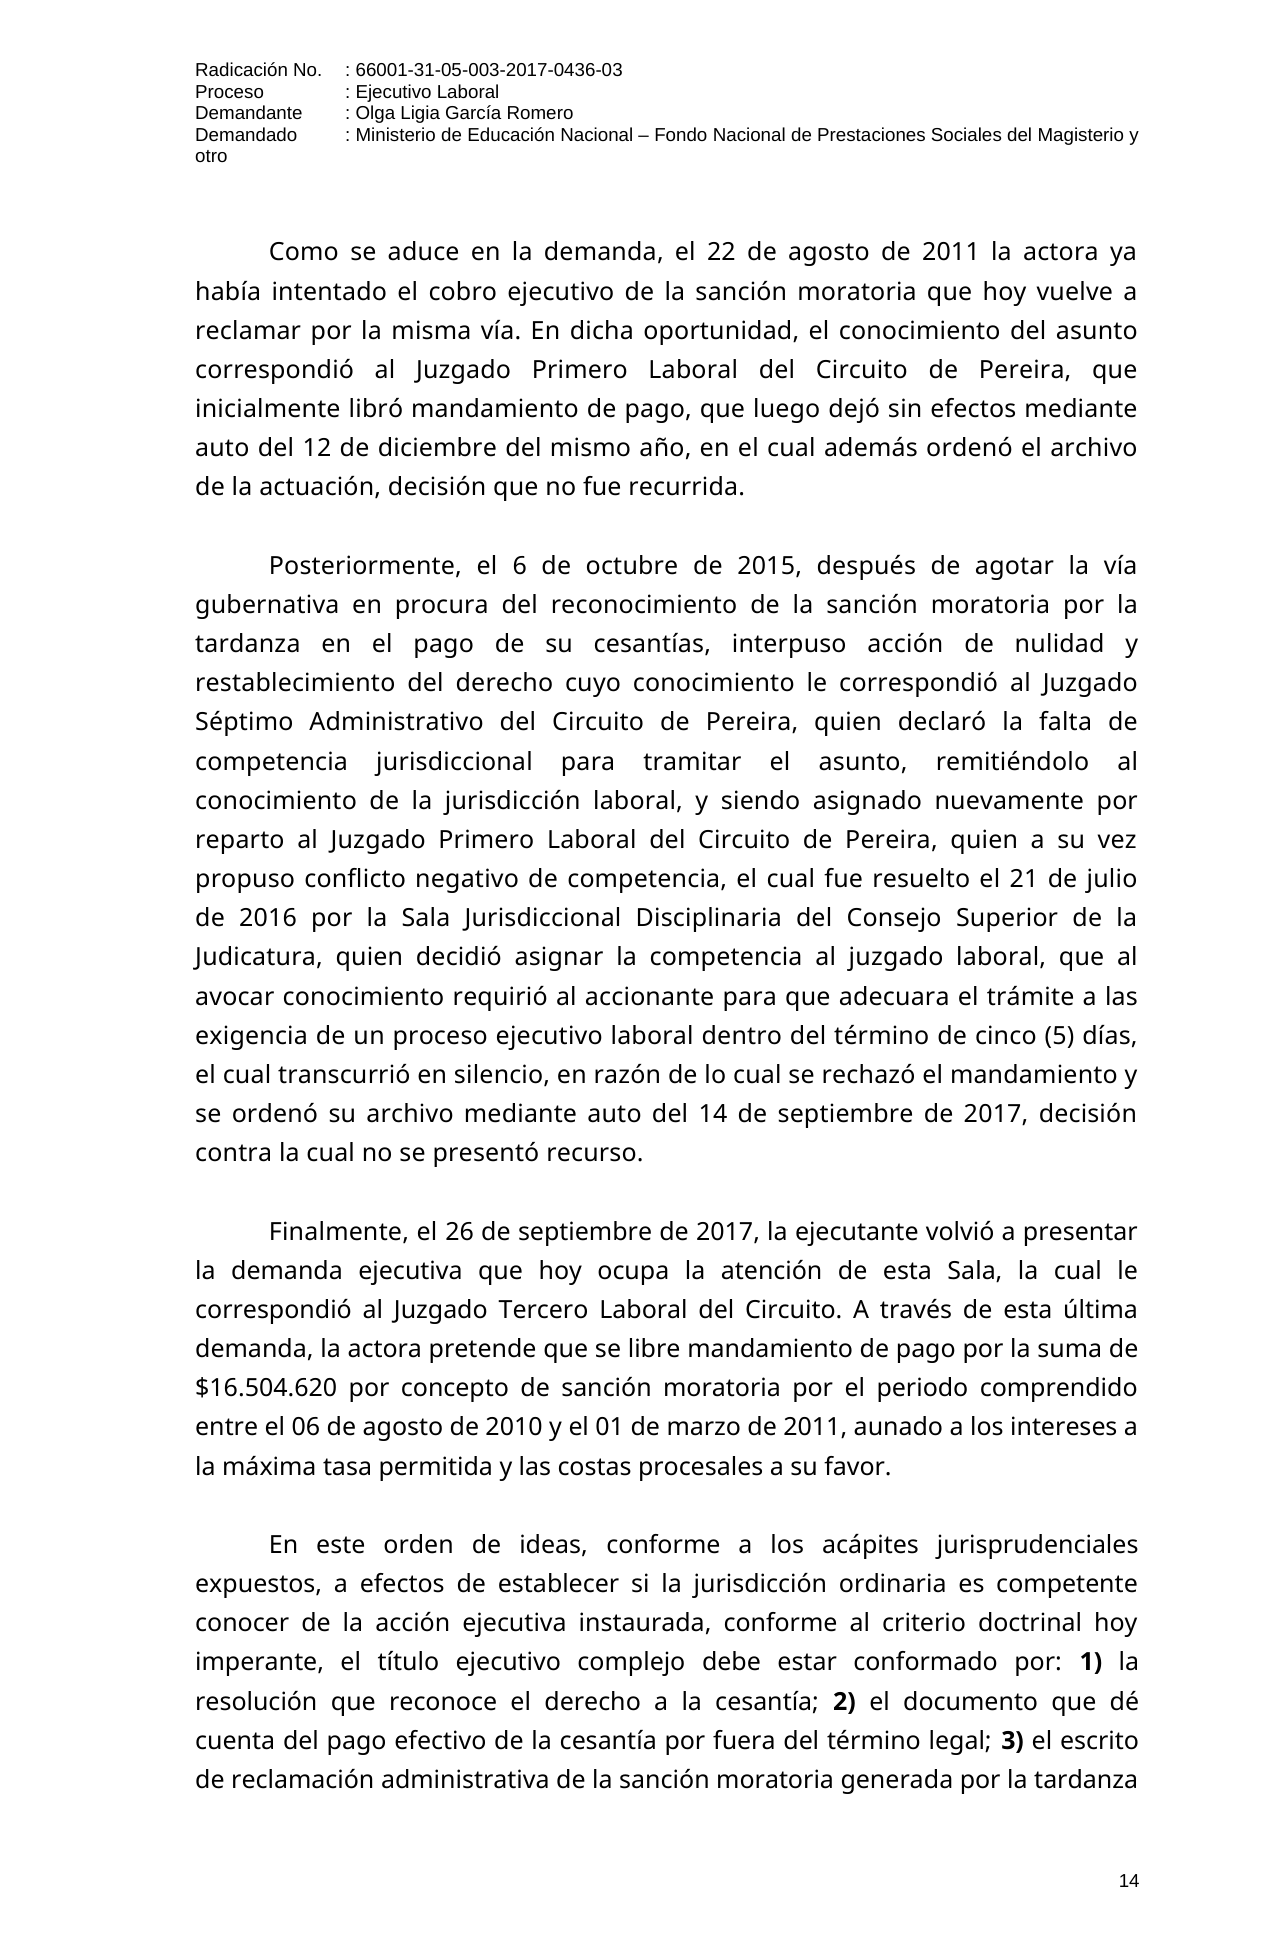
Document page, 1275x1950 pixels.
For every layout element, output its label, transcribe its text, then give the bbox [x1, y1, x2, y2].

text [195, 1527, 1139, 1796]
text Posteriormente, el 6 de octubre de 2015, después de agotar la vía gubernativa en procura del reconocimiento de la sanción moratoria por la tardanza en el pago de su cesantías, interpuso acción de nulidad y restablecimiento del derecho cuyo conocimiento le correspondió al Juzgado Séptimo Administrativo del Circuito de Pereira, quien declaró la falta de competencia jurisdiccional para tramitar el asunto, remitiéndolo al conocimiento de la jurisdicción laboral, y siendo asignado nuevamente por reparto al Juzgado Primero Laboral del Circuito de Pereira, quien a su vez propuso conflicto negativo de competencia, el cual fue resuelto el 21 de julio de 2016 por la Sala Jurisdiccional Disciplinaria del Consejo Superior de la Judicatura, quien decidió asignar la competencia al juzgado laboral, que al avocar conocimiento requirió al accionante para que adecuara el trámite a las exigencia de un proceso ejecutivo laboral dentro del término de cinco (5) días, el cual transcurrió en silencio, en razón de lo cual se rechazó el mandamiento y se ordenó su archivo mediante auto del 14 de septiembre de 2017, decisión contra la cual no se presentó recurso. [195, 547, 1139, 1169]
text Como se aduce en la demanda, el 22 de agosto de 2011 la actora ya había intentado el cobro ejecutivo de la sanción moratoria que hoy vuelve a reclamar por la misma vía. En dicha oportunidad, el conocimiento del asunto correspondió al Juzgado Primero Laboral del Circuito de Pereira, que inicialmente libró mandamiento de pago, que luego dejó sin efectos mediante auto del 12 de diciembre del mismo año, en el cual además ordenó el archivo de la actuación, decisión que no fue recurrida. [195, 234, 1139, 503]
text Finalmente, el 26 de septiembre de 2017, la ejecutante volvió a presentar la demanda ejecutiva que hoy ocupa la atención de esta Sala, la cual le correspondió al Juzgado Tercero Laboral del Circuito. A través de esta última demanda, la actora pretende que se libre mandamiento de pago por la suma de $16.504.620 por concepto de sanción moratoria por el periodo comprendido entre el 06 de agosto de 2010 y el 01 de marzo de 2011, aunado a los intereses a la máxima tasa permitida y las costas procesales a su favor. [195, 1213, 1139, 1482]
